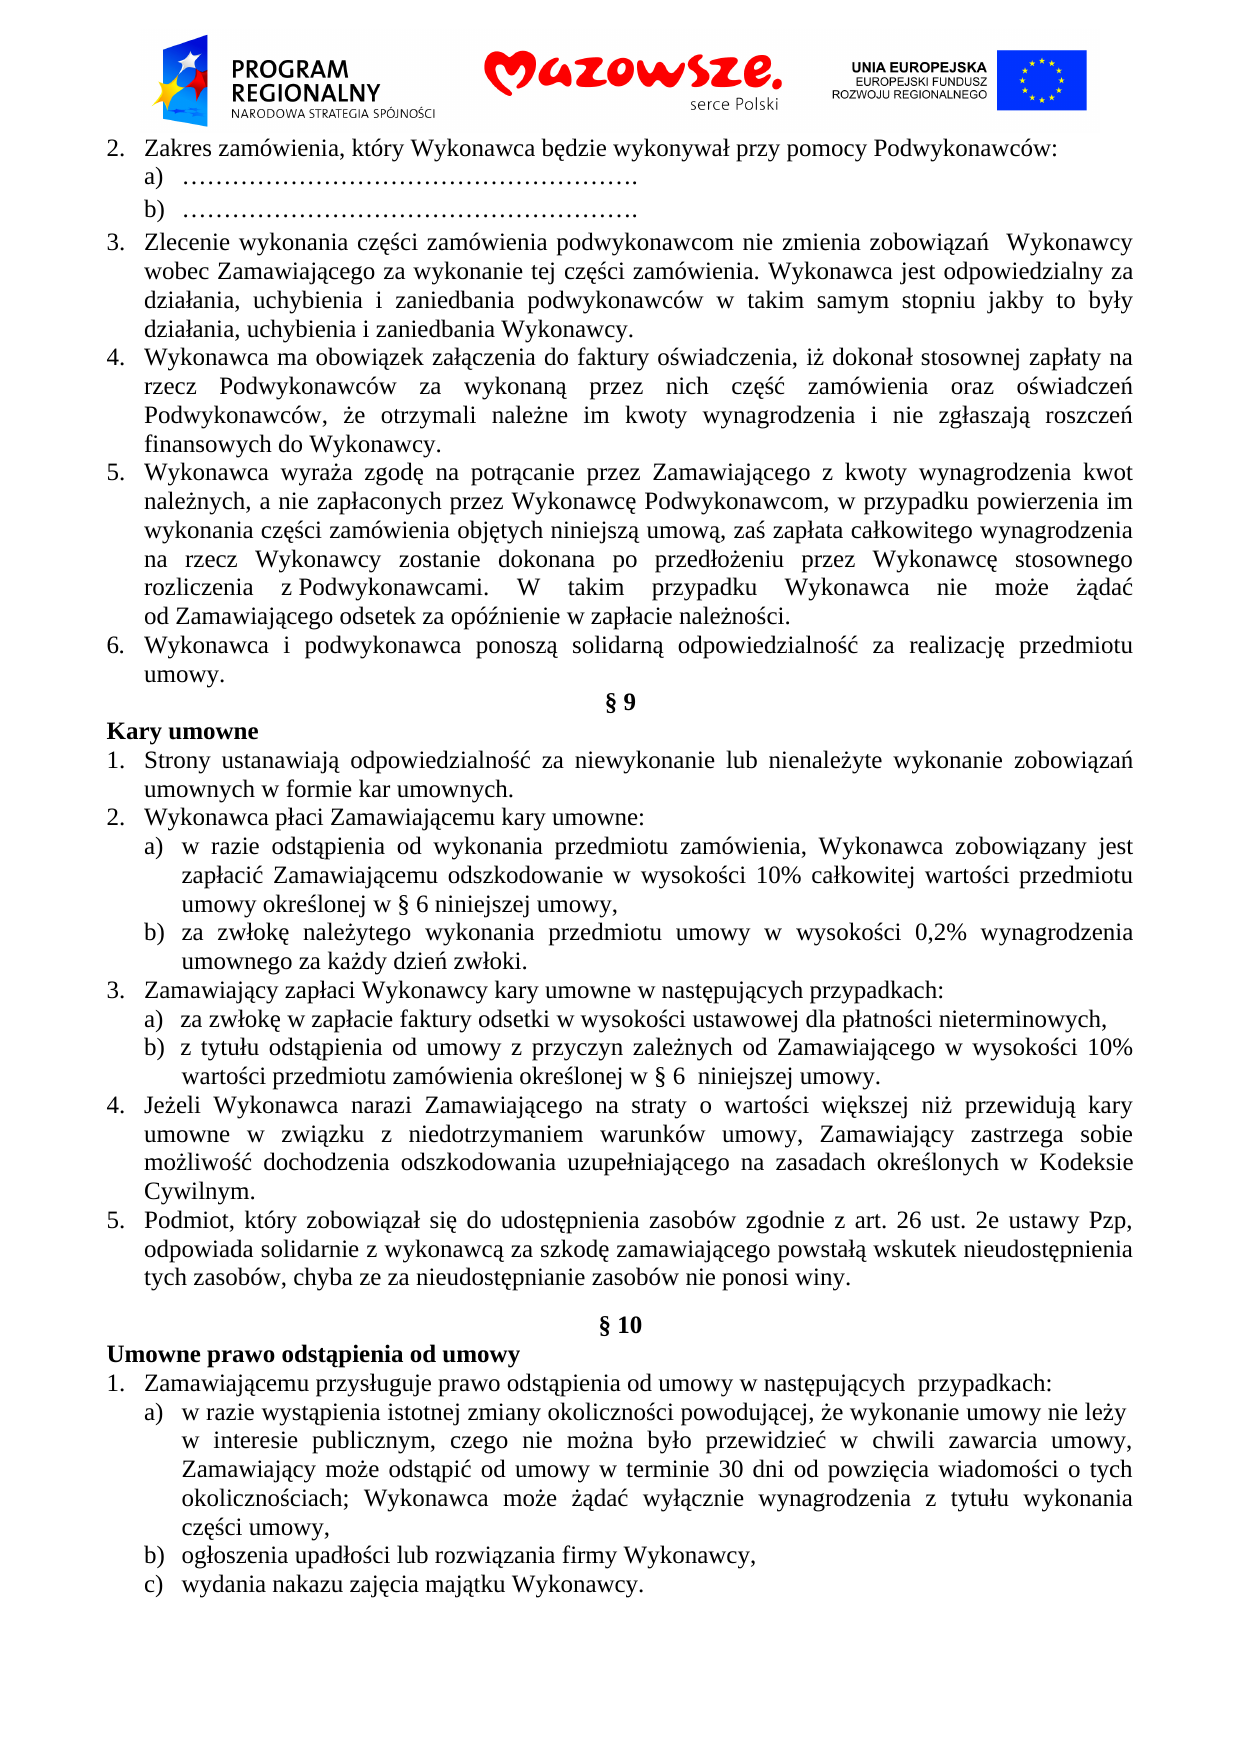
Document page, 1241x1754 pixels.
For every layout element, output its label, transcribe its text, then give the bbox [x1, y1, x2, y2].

list ogłoszenia upadłości lub rozwiązania firmy Wykonawcy, [144, 1540, 1134, 1569]
list za zwłokę należytego wykonania przedmiotu umowy w wysokości 0,2% wynagrodzenia umownego za każdy dzień zwłoki. [144, 917, 1134, 975]
list Zlecenie wykonania części zamówienia podwykonawcom nie zmienia zobowiązań Wykonawcy wobec Zamawiającego za wykonanie tej części zamówienia. Wykonawca jest odpowiedzialny za działania, uchybienia i zaniedbania podwykonawców w takim samym stopniu jakby to były działania, uchybienia i zaniedbania Wykonawcy. [106, 227, 1134, 342]
list Wykonawca ma obowiązek załączenia do faktury oświadczenia, iż dokonał stosownej zapłaty na rzecz Podwykonawców za wykonaną przez nich część zamówienia oraz oświadczeń Podwykonawców, że otrzymali należne im kwoty wynagrodzenia i nie zgłaszają roszczeń finansowych do Wykonawcy. [106, 342, 1134, 457]
list Podmiot, który zobowiązał się do udostępnienia zasobów zgodnie z art. 26 ust. 2e ustawy Pzp, odpowiada solidarnie z wykonawcą za szkodę zamawiającego powstałą wskutek nieudostępnienia tych zasobów, chyba ze za nieudostępnianie zasobów nie ponosi winy. [106, 1205, 1134, 1291]
text § 9 [106, 687, 1134, 716]
picture [140, 29, 1100, 133]
list w razie odstąpienia od wykonania przedmiotu zamówienia, Wykonawca zobowiązany jest zapłacić Zamawiającemu odszkodowanie w wysokości 10% całkowitej wartości przedmiotu umowy określonej w § 6 niniejszej umowy, [144, 831, 1134, 917]
list w razie wystąpienia istotnej zmiany okoliczności powodującej, że wykonanie umowy nie leży w interesie publicznym, czego nie można było przewidzieć w chwili zawarcia umowy, Zamawiający może odstąpić od umowy w terminie 30 dni od powzięcia wiadomości o tych okolicznościach; Wykonawca może żądać wyłącznie wynagrodzenia z tytułu wykonania części umowy, [144, 1397, 1134, 1540]
text Kary umowne [106, 716, 1134, 745]
list Zamawiającemu przysługuje prawo odstąpienia od umowy w następujących przypadkach: [106, 1368, 1134, 1397]
list za zwłokę w zapłacie faktury odsetki w wysokości ustawowej dla płatności nieterminowych, [144, 1004, 1134, 1032]
text Umowne prawo odstąpienia od umowy [106, 1339, 1134, 1368]
list Zakres zamówienia, który Wykonawca będzie wykonywał przy pomocy Podwykonawców: [106, 133, 1134, 161]
list z tytułu odstąpienia od umowy z przyczyn zależnych od Zamawiającego w wysokości 10% wartości przedmiotu zamówienia określonej w § 6 niniejszej umowy. [144, 1032, 1134, 1090]
list Wykonawca i podwykonawca ponoszą solidarną odpowiedzialność za realizację przedmiotu umowy. [106, 630, 1134, 687]
list Strony ustanawiają odpowiedzialność za niewykonanie lub nienależyte wykonanie zobowiązań umownych w formie kar umownych. [106, 745, 1134, 802]
list Wykonawca wyraża zgodę na potrącanie przez Zamawiającego z kwoty wynagrodzenia kwot należnych, a nie zapłaconych przez Wykonawcę Podwykonawcom, w przypadku powierzenia im wykonania części zamówienia objętych niniejszą umową, zaś zapłata całkowitego wynagrodzenia na rzecz Wykonawcy zostanie dokonana po przedłożeniu przez Wykonawcę stosownego rozliczenia z Podwykonawcami. W takim przypadku Wykonawca nie może żądać od Zamawiającego odsetek za opóźnienie w zapłacie należności. [106, 457, 1134, 630]
list Wykonawca płaci Zamawiającemu kary umowne: [106, 802, 1134, 831]
list Zamawiający zapłaci Wykonawcy kary umowne w następujących przypadkach: [106, 975, 1134, 1004]
list ………………………………………………. [144, 161, 1134, 190]
text § 10 [106, 1310, 1134, 1339]
list Jeżeli Wykonawca narazi Zamawiającego na straty o wartości większej niż przewidują kary umowne w związku z niedotrzymaniem warunków umowy, Zamawiający zastrzega sobie możliwość dochodzenia odszkodowania uzupełniającego na zasadach określonych w Kodeksie Cywilnym. [106, 1090, 1134, 1205]
list ………………………………………………. [144, 194, 1134, 223]
list wydania nakazu zajęcia majątku Wykonawcy. [144, 1569, 1134, 1598]
